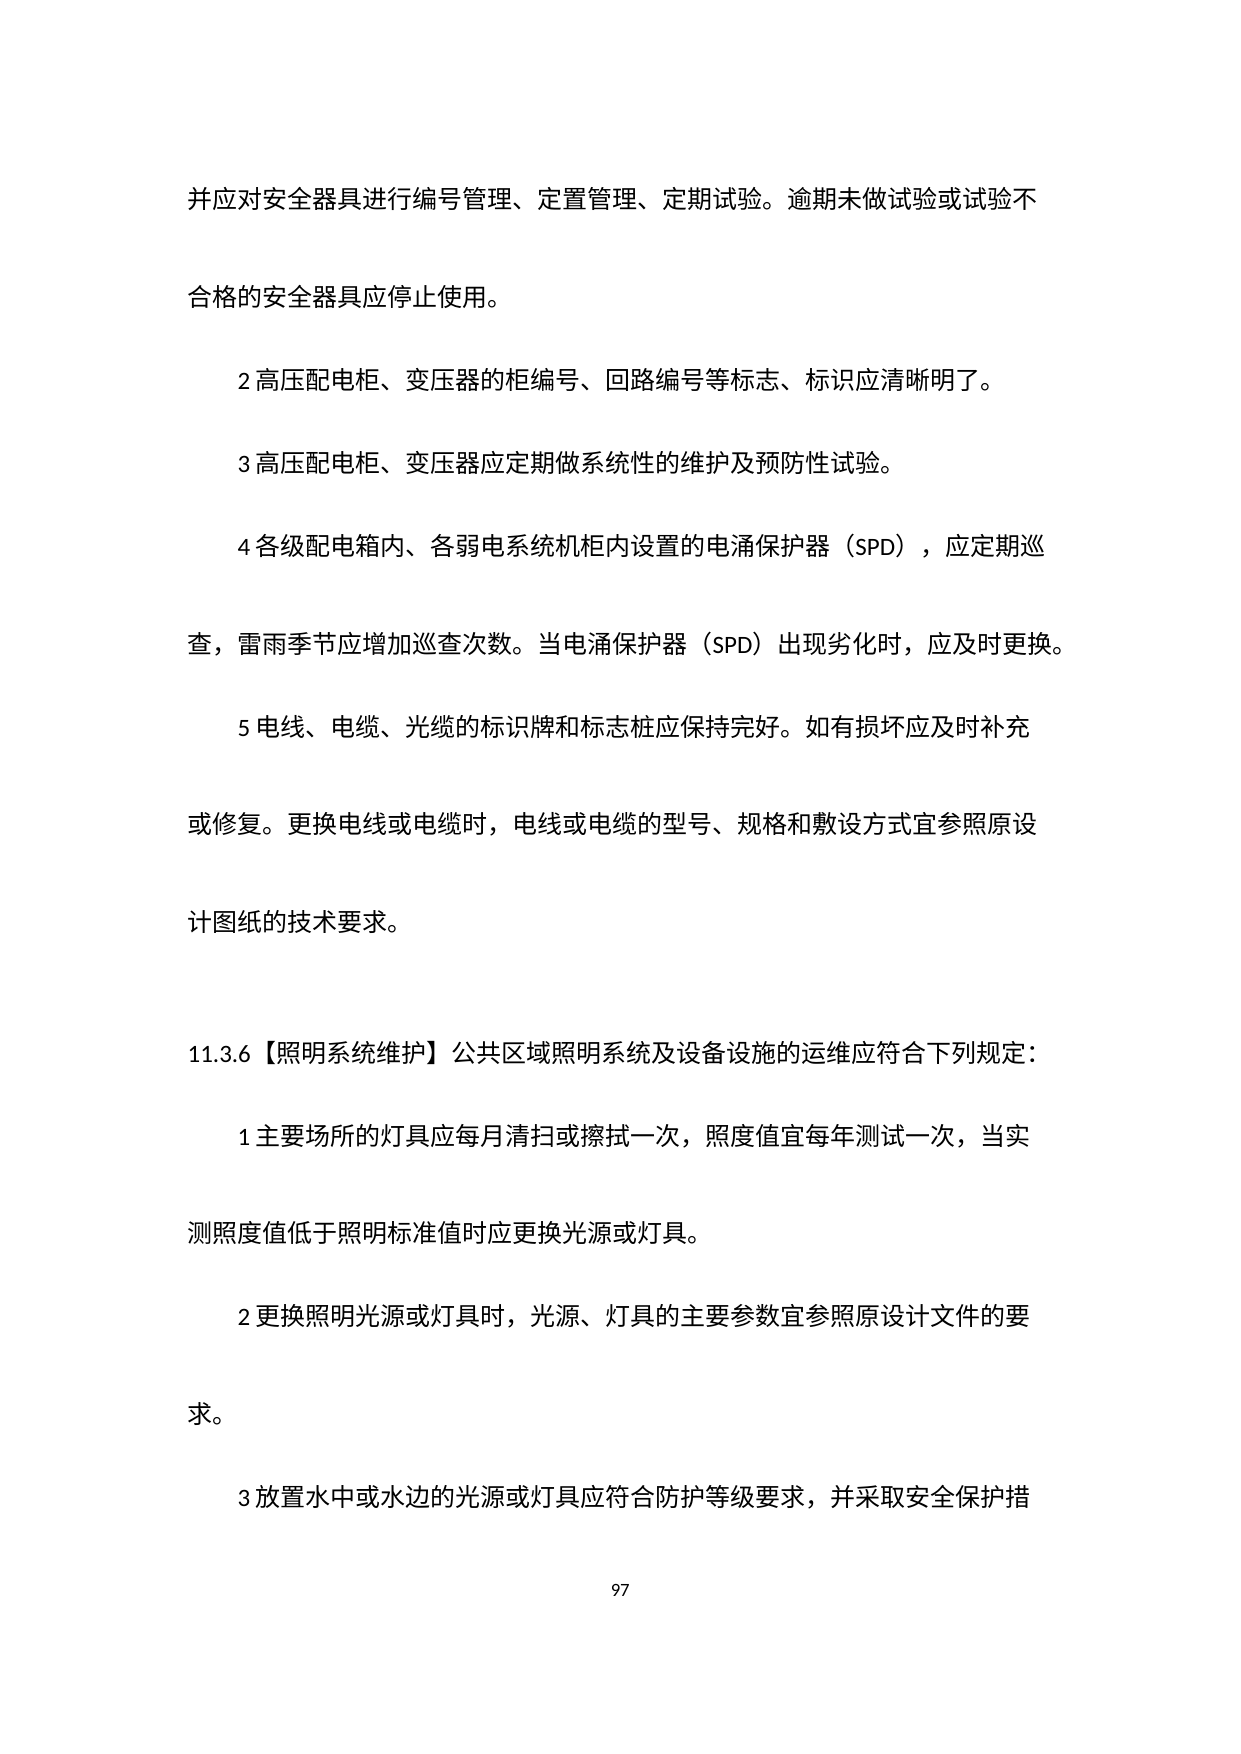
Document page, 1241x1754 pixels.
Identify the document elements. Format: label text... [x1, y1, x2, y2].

text 2更换照明光源或灯具时，光源、灯具的主要参数宜参照原设计文件的要求。 [187, 1282, 1053, 1445]
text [187, 165, 1053, 328]
text 2高压配电柜、变压器的柜编号、回路编号等标志、标识应清晰明了。 [187, 346, 1053, 411]
text 3高压配电柜、变压器应定期做系统性的维护及预防性试验。 [187, 429, 1053, 494]
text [187, 1463, 1053, 1528]
text 4各级配电箱内、各弱电系统机柜内设置的电涌保护器（SPD），应定期巡查，雷雨季节应增加巡查次数。当电涌保护器（SPD）出现劣化时，应及时更换。 [187, 512, 1053, 675]
text 5电线、电缆、光缆的标识牌和标志桩应保持完好。如有损坏应及时补充或修复。更换电线或电缆时，电线或电缆的型号、规格和敷设方式宜参照原设计图纸的技术要求。 [187, 693, 1053, 953]
text 1主要场所的灯具应每月清扫或擦拭一次，照度值宜每年测试一次，当实测照度值低于照明标准值时应更换光源或灯具。 [187, 1102, 1053, 1264]
text 11.3.6【照明系统维护】公共区域照明系统及设备设施的运维应符合下列规定： [187, 1019, 1053, 1084]
